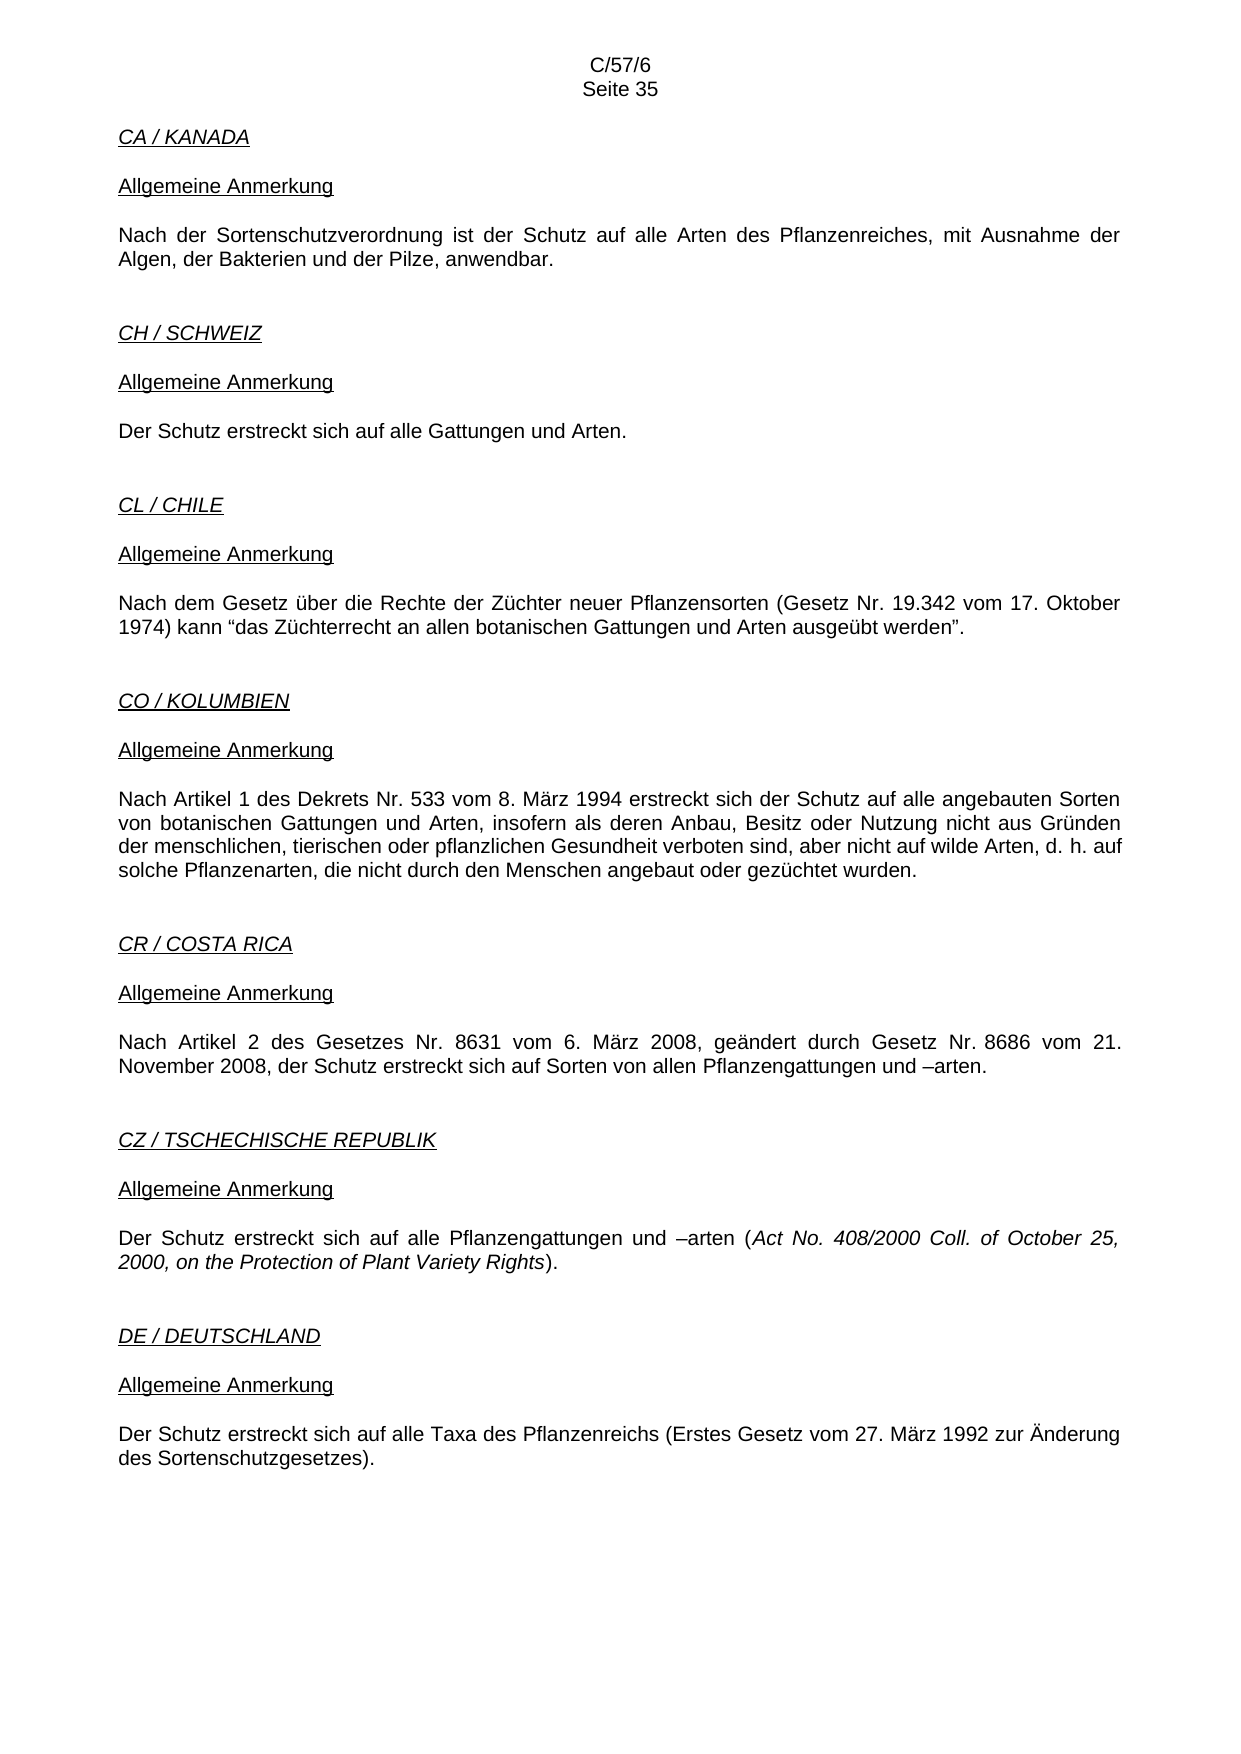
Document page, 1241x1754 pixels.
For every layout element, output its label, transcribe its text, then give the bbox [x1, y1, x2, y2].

text Nach Artikel 1 des Dekrets Nr. 533 vom 8. März 1994 erstreckt sich der Schutz auf alle angebauten Sorten von botanischen Gattungen und Arten, insofern als deren Anbau, Besitz oder Nutzung nicht aus Gründen der menschlichen, tierischen oder pflanzlichen Gesundheit verboten sind, aber nicht auf wilde Arten, d. h. auf solche Pflanzenarten, die nicht durch den Menschen angebaut oder gezüchtet wurden. [118, 786, 1122, 882]
text DE / DEUTSCHLAND [118, 1324, 1122, 1348]
text CA / KANADA [118, 125, 1122, 149]
text Allgemeine Anmerkung [118, 737, 1122, 761]
text Allgemeine Anmerkung [118, 174, 1122, 198]
text Der Schutz erstreckt sich auf alle Pflanzengattungen und –arten (Act No. 408/2000 Coll. of October 25, 2000, on the Protection of Plant Variety Rights). [118, 1226, 1122, 1274]
text CO / KOLUMBIEN [118, 688, 1122, 712]
text Der Schutz erstreckt sich auf alle Taxa des Pflanzenreichs (Erstes Gesetz vom 27. März 1992 zur Änderung des Sortenschutzgesetzes). [118, 1422, 1122, 1470]
text Nach dem Gesetz über die Rechte der Züchter neuer Pflanzensorten (Gesetz Nr. 19.342 vom 17. Oktober 1974) kann “das Züchterrecht an allen botanischen Gattungen und Arten ausgeübt werden”. [118, 591, 1122, 638]
text Allgemeine Anmerkung [118, 542, 1122, 566]
text Der Schutz erstreckt sich auf alle Gattungen und Arten. [118, 419, 1122, 443]
text CZ / TSCHECHISCHE REPUBLIK [118, 1128, 1122, 1152]
text Nach der Sortenschutzverordnung ist der Schutz auf alle Arten des Pflanzenreiches, mit Ausnahme der Algen, der Bakterien und der Pilze, anwendbar. [118, 223, 1122, 271]
text Allgemeine Anmerkung [118, 981, 1122, 1005]
text Allgemeine Anmerkung [118, 1373, 1122, 1397]
text CH / SCHWEIZ [118, 321, 1122, 345]
text Allgemeine Anmerkung [118, 370, 1122, 394]
text Allgemeine Anmerkung [118, 1177, 1122, 1201]
text CR / COSTA RICA [118, 932, 1122, 956]
text Nach Artikel 2 des Gesetzes Nr. 8631 vom 6. März 2008, geändert durch Gesetz Nr. 8686 vom 21. November 2008, der Schutz erstreckt sich auf Sorten von allen Pflanzengattungen und –arten. [118, 1030, 1122, 1078]
text CL / CHILE [118, 493, 1122, 517]
